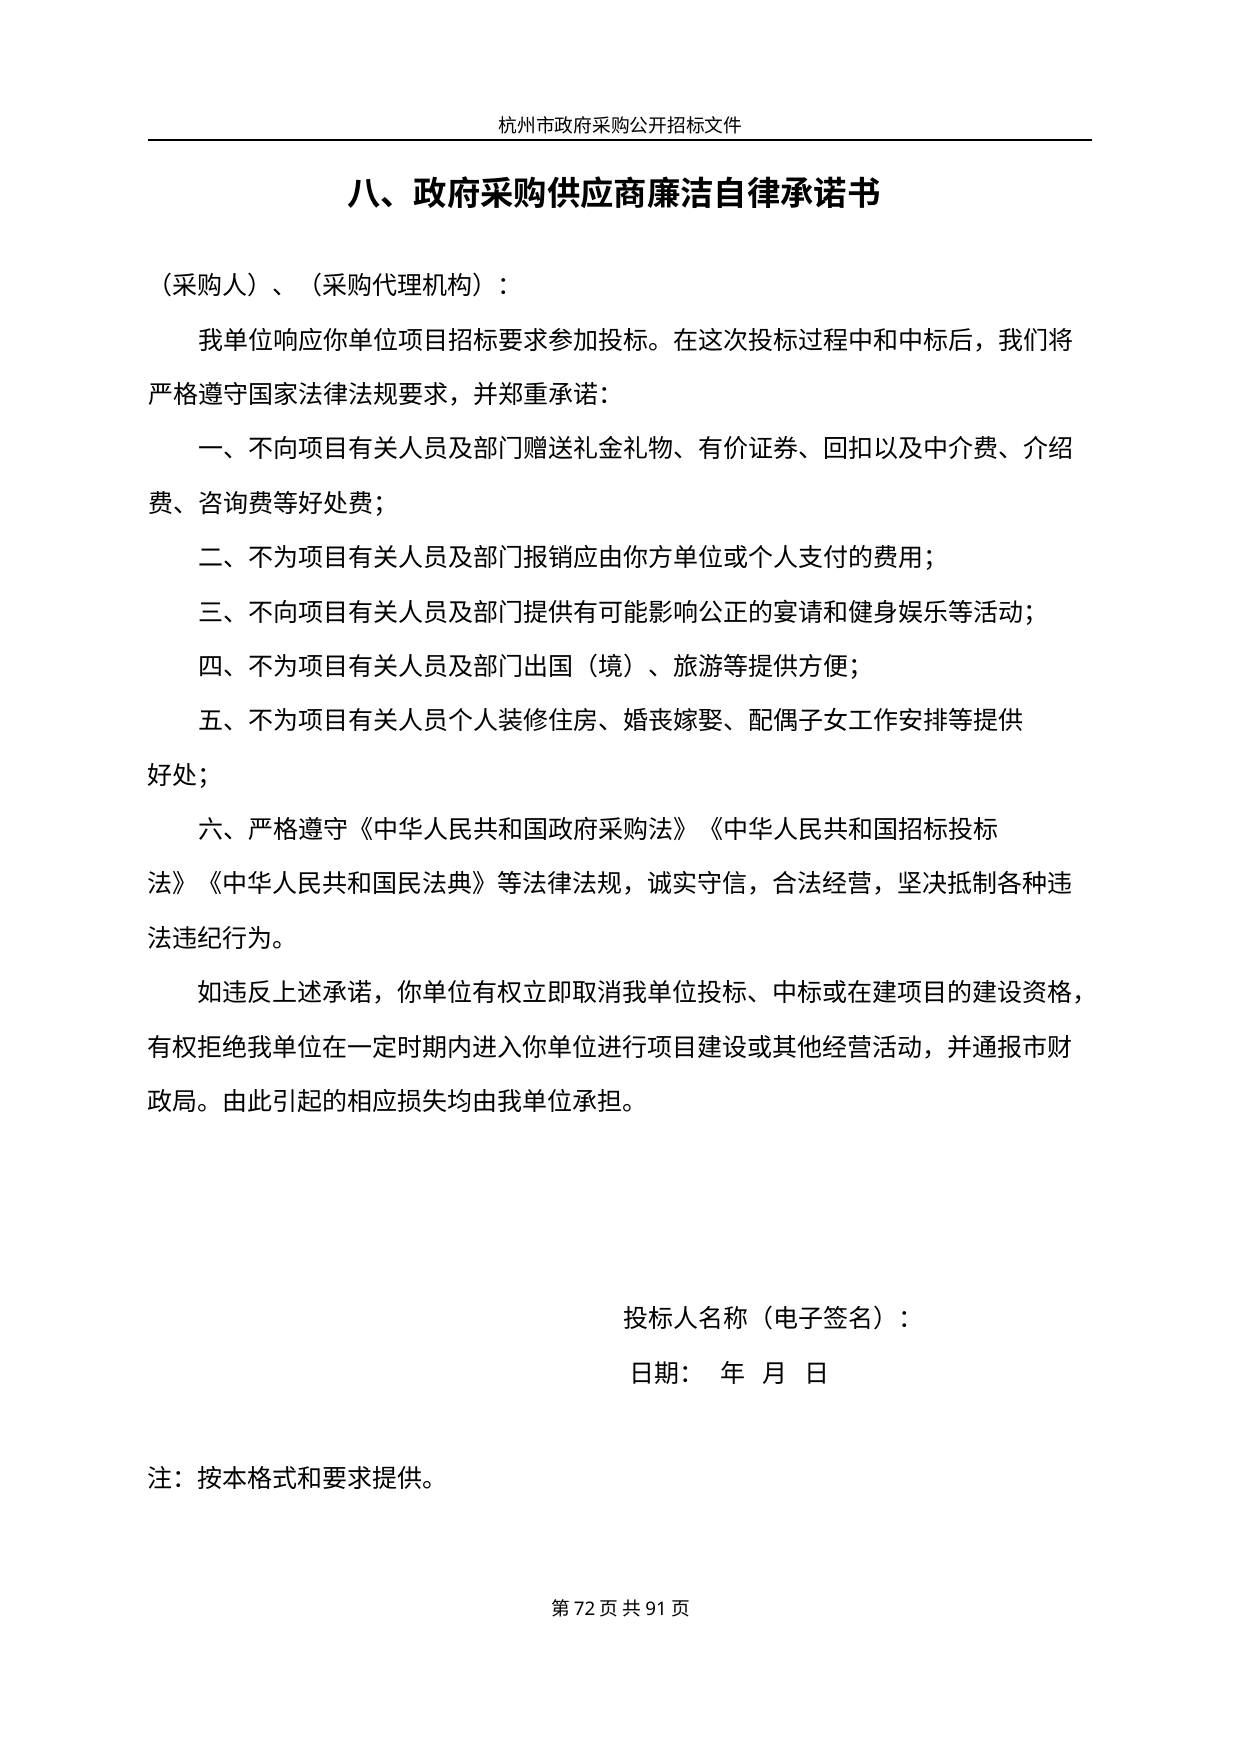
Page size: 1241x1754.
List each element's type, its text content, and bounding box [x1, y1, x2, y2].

text 注：按本格式和要求提供。 [148, 1459, 1049, 1495]
text 法》《中华人民共和国民法典》等法律法规，诚实守信，合法经营，坚决抵制各种违法违纪行为。 [148, 864, 1092, 954]
text 好处； [148, 755, 1092, 791]
text 六、严格遵守《中华人民共和国政府采购法》《中华人民共和国招标投标 [198, 809, 1092, 846]
text 我单位响应你单位项目招标要求参加投标。在这次投标过程中和中标后，我们将严格遵守国家法律法规要求，并郑重承诺： [148, 320, 1092, 411]
text 二、不为项目有关人员及部门报销应由你方单位或个人支付的费用； [148, 538, 1092, 574]
text 一、不向项目有关人员及部门赠送礼金礼物、有价证券、回扣以及中介费、介绍费、咨询费等好处费； [148, 429, 1092, 519]
text 如违反上述承诺，你单位有权立即取消我单位投标、中标或在建项目的建设资格，有权拒绝我单位在一定时期内进入你单位进行项目建设或其他经营活动，并通报市财政局。由此引起的相应损失均由我单位承担。 [148, 973, 1092, 1118]
text 八、政府采购供应商廉洁自律承诺书 [148, 167, 1092, 215]
text 五、不为项目有关人员个人装修住房、婚丧嫁娶、配偶子女工作安排等提供 [198, 701, 1092, 737]
text 三、不向项目有关人员及部门提供有可能影响公正的宴请和健身娱乐等活动； [148, 592, 1092, 628]
text （采购人）、（采购代理机构）： [148, 266, 1092, 302]
text 投标人名称（电子签名）： [148, 1299, 976, 1335]
text 日期： 年 月 日 [629, 1353, 1092, 1389]
text 四、不为项目有关人员及部门出国（境）、旅游等提供方便； [148, 646, 1092, 683]
